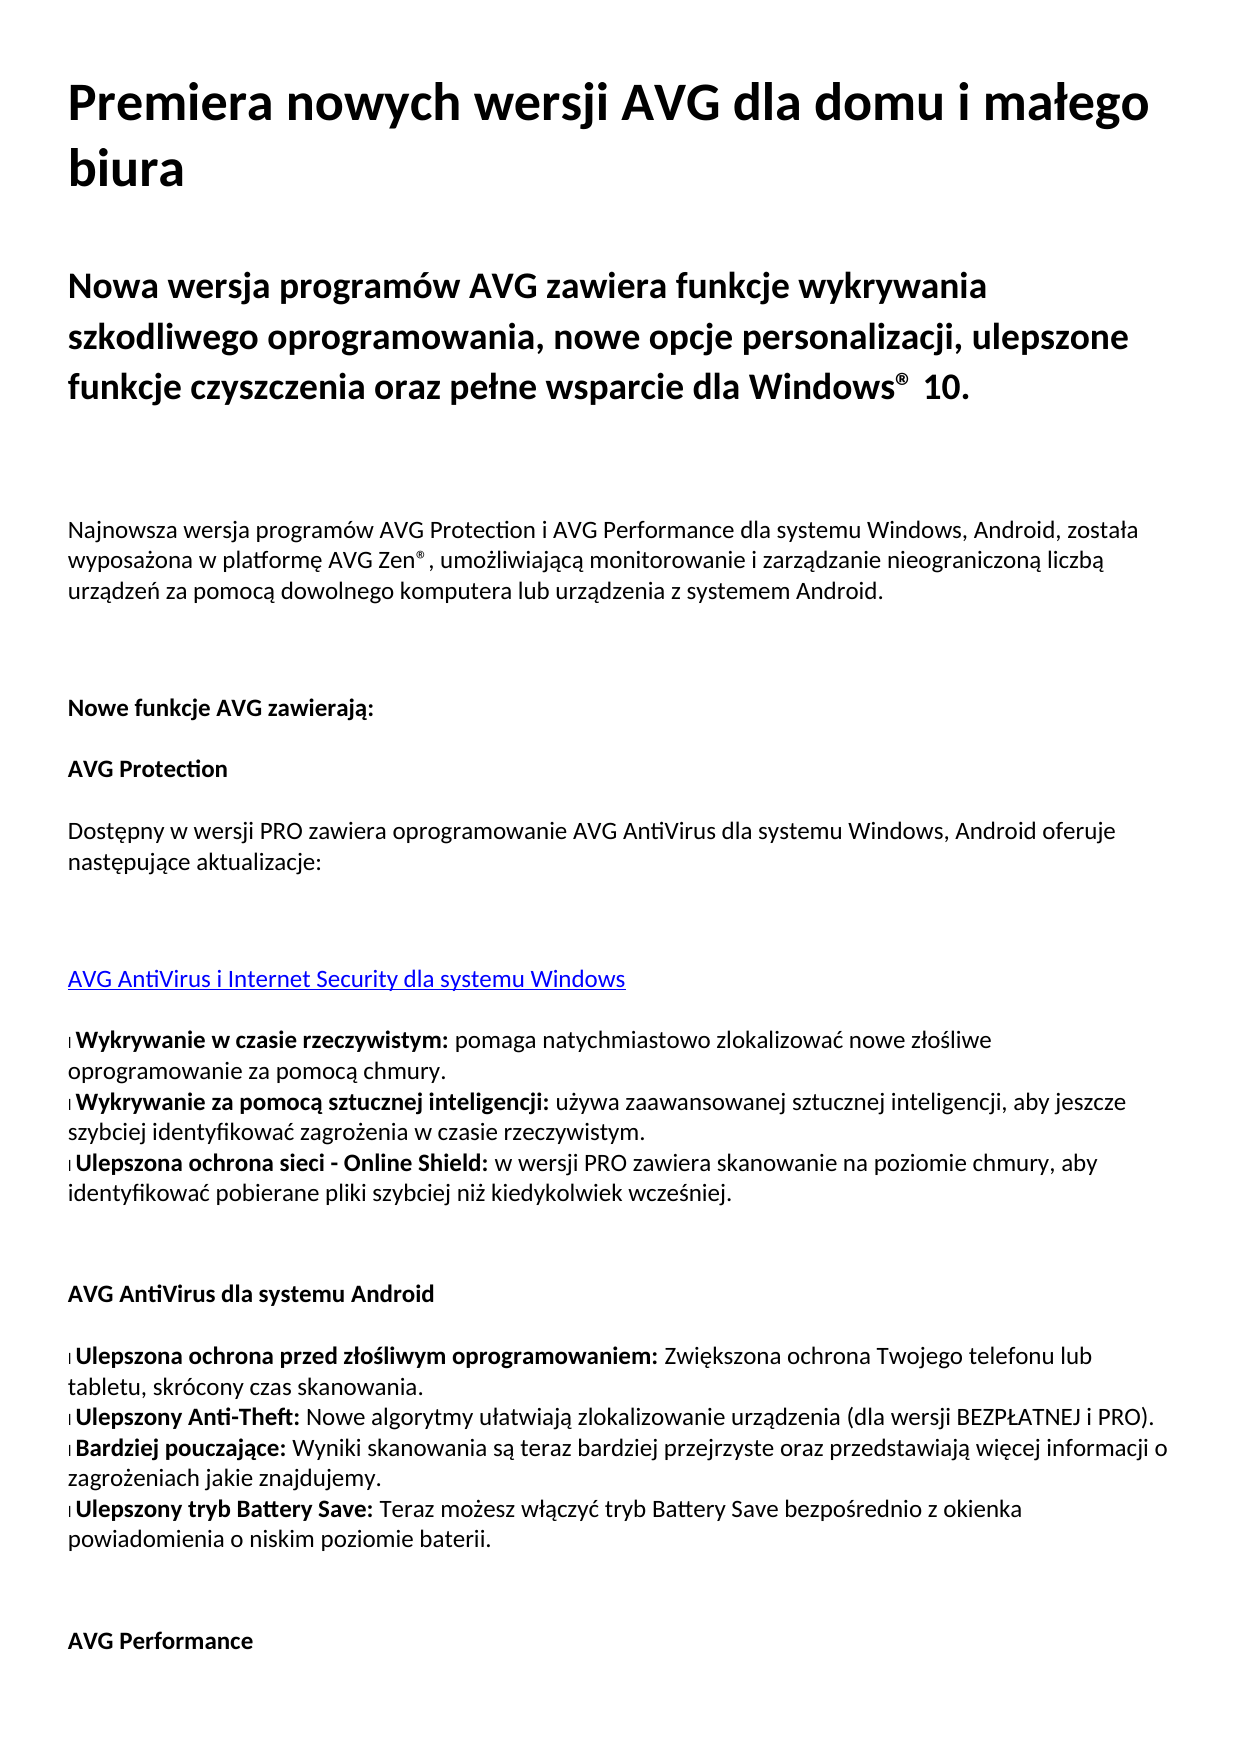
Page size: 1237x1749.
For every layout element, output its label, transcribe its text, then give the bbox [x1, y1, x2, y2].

text Nowe funkcje AVG zawierają: [68, 692, 1169, 722]
text l Ulepszony Anti-Theft: Nowe algorytmy ułatwiają zlokalizowanie urządzenia (dla wersji BEZPŁATNEJ i PRO). [68, 1401, 1169, 1432]
text Najnowsza wersja programów AVG Protection i AVG Performance dla systemu Windows, Android, została wyposażona w platformę AVG Zen®, umożliwiającą monitorowanie i zarządzanie nieograniczoną liczbą urządzeń za pomocą dowolnego komputera lub urządzenia z systemem Android. [68, 514, 1169, 605]
text l Bardziej pouczające: Wyniki skanowania są teraz bardziej przejrzyste oraz przedstawiają więcej informacji o zagrożeniach jakie znajdujemy. [68, 1432, 1169, 1493]
text Premiera nowych wersji AVG dla domu i małego biura [68, 68, 1169, 200]
text AVG Protection [68, 753, 1169, 784]
text l Ulepszona ochrona sieci - Online Shield: w wersji PRO zawiera skanowanie na poziomie chmury, aby identyfikować pobierane pliki szybciej niż kiedykolwiek wcześniej. [68, 1147, 1169, 1208]
text AVG AntiVirus i Internet Security dla systemu Windows [68, 963, 1169, 993]
text l Ulepszony tryb Battery Save: Teraz możesz włączyć tryb Battery Save bezpośrednio z okienka powiadomienia o niskim poziomie baterii. [68, 1493, 1169, 1554]
text AVG Performance [68, 1625, 1169, 1655]
text Nowa wersja programów AVG zawiera funkcje wykrywania szkodliwego oprogramowania, nowe opcje personalizacji, ulepszone funkcje czyszczenia oraz pełne wsparcie dla Windows® 10. [68, 262, 1169, 409]
text Dostępny w wersji PRO zawiera oprogramowanie AVG AntiVirus dla systemu Windows, Android oferuje następujące aktualizacje: [68, 815, 1169, 876]
text l Ulepszona ochrona przed złośliwym oprogramowaniem: Zwiększona ochrona Twojego telefonu lub tabletu, skrócony czas skanowania. [68, 1340, 1169, 1401]
text AVG AntiVirus dla systemu Android [68, 1278, 1169, 1309]
text l Wykrywanie w czasie rzeczywistym: pomaga natychmiastowo zlokalizować nowe złośliwe oprogramowanie za pomocą chmury. [68, 1024, 1169, 1086]
text l Wykrywanie za pomocą sztucznej inteligencji: używa zaawansowanej sztucznej inteligencji, aby jeszcze szybciej identyfikować zagrożenia w czasie rzeczywistym. [68, 1086, 1169, 1147]
